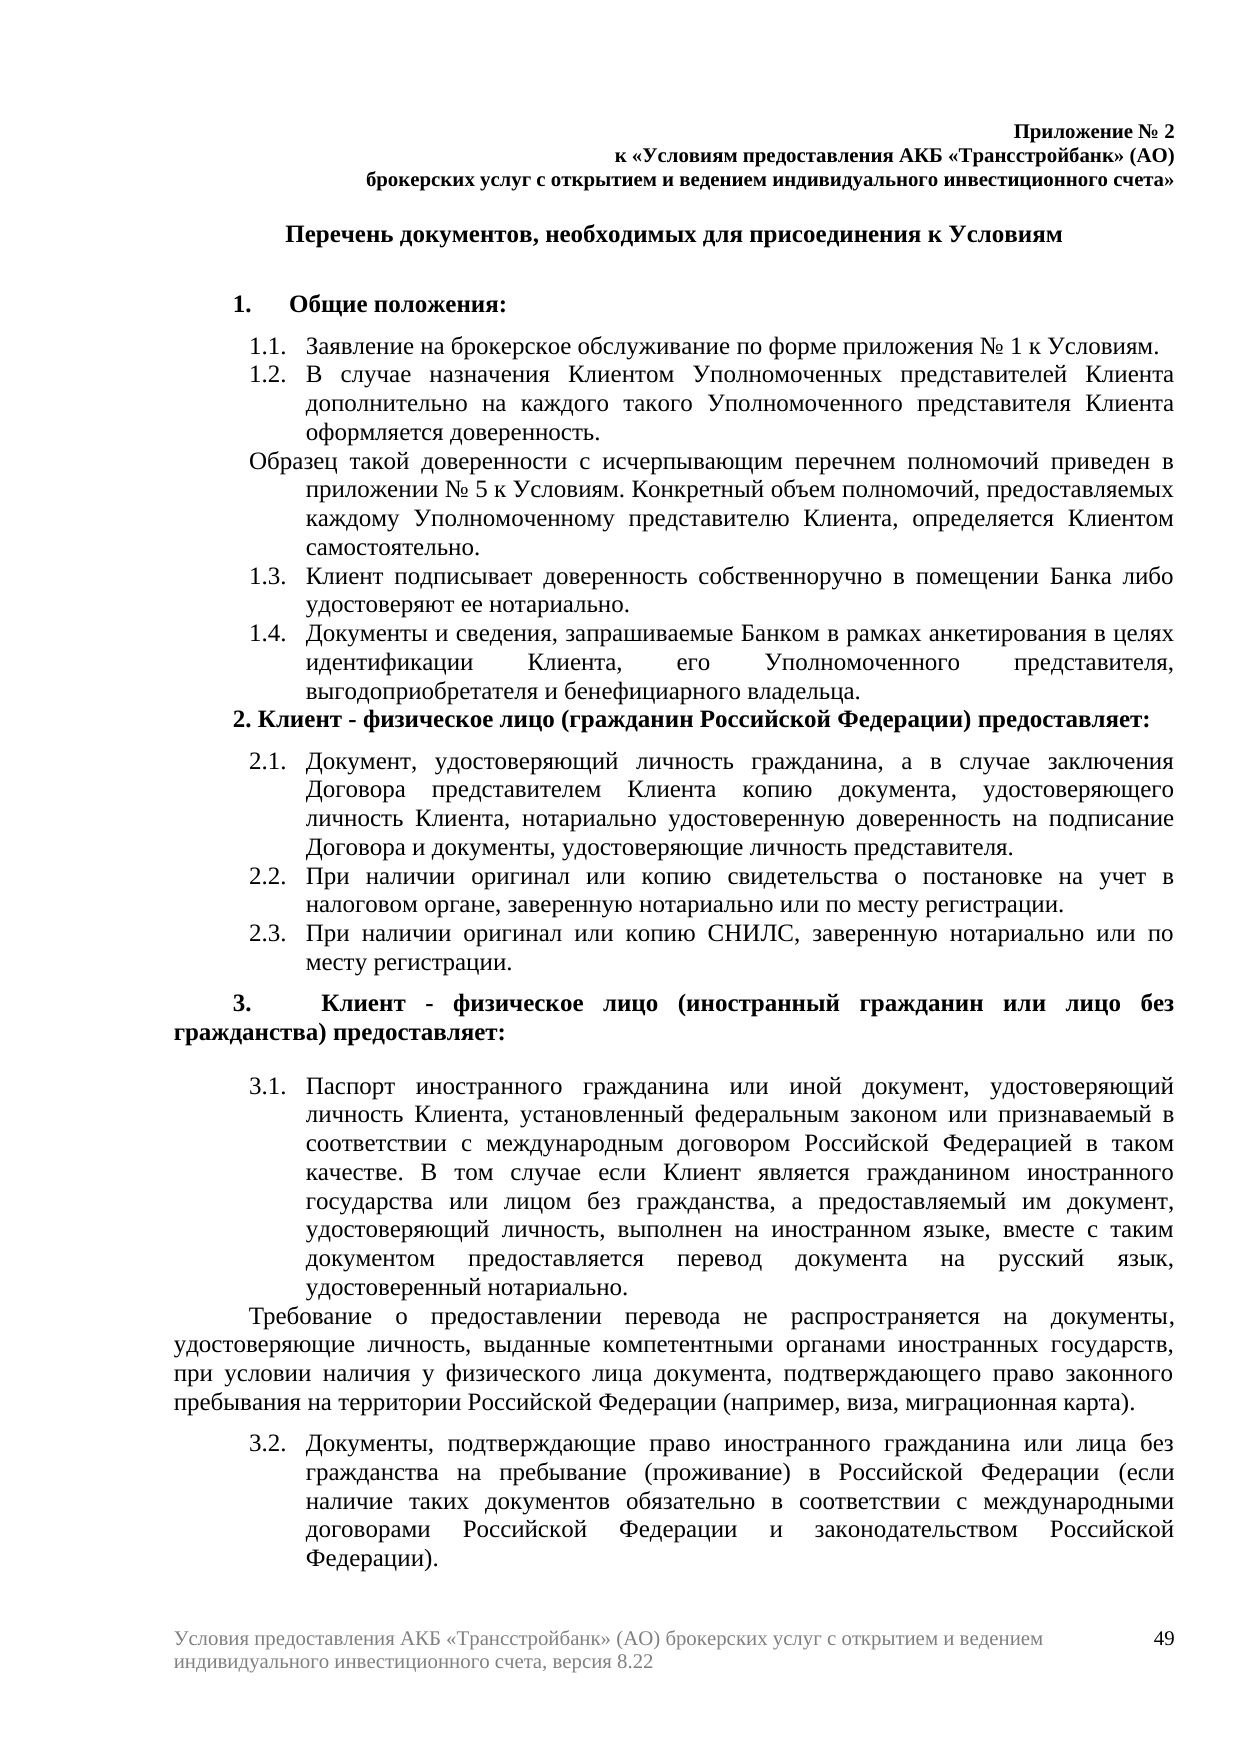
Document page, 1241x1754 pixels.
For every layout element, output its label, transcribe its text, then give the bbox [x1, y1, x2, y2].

list При наличии оригинал или копию свидетельства о постановке на учет в налоговом органе, заверенную нотариально или по месту регистрации. [249, 861, 1175, 918]
list Документы и сведения, запрашиваемые Банком в рамках анкетирования в целях идентификации Клиента, его Уполномоченного представителя, выгодоприобретателя и бенефициарного владельца. [249, 618, 1175, 704]
list Документ, удостоверяющий личность гражданина, а в случае заключения Договора представителем Клиента копию документа, удостоверяющего личность Клиента, нотариально удостоверенную доверенность на подписание Договора и документы, удостоверяющие личность представителя. [249, 746, 1175, 861]
text Образец такой доверенности с исчерпывающим перечнем полномочий приведен в приложении № 5 к Условиям. Конкретный объем полномочий, предоставляемых каждому Уполномоченному представителю Клиента, определяется Клиентом самостоятельно. [249, 446, 1175, 561]
text Приложение № 2 [57, 118, 1175, 143]
text 1. Общие положения: [173, 289, 1175, 318]
list В случае назначения Клиентом Уполномоченных представителей Клиента дополнительно на каждого такого Уполномоченного представителя Клиента оформляется доверенность. [249, 359, 1175, 446]
text 2. Клиент - физическое лицо (гражданин Российской Федерации) предоставляет: [173, 704, 1175, 733]
list Клиент - физическое лицо (иностранный гражданин или лицо без гражданства) предоставляет: [173, 988, 1175, 1046]
text брокерских услуг с открытием и ведением индивидуального инвестиционного счета» [173, 167, 1175, 191]
title Перечень документов, необходимых для присоединения к Условиям [173, 219, 1175, 248]
text 1.1. Заявление на брокерское обслуживание по форме приложения № 1 к Условиям. [249, 331, 1175, 359]
list При наличии оригинал или копию СНИЛС, заверенную нотариально или по месту регистрации. [249, 918, 1175, 976]
list Документы, подтверждающие право иностранного гражданина или лица без гражданства на пребывание (проживание) в Российской Федерации (если наличие таких документов обязательно в соответствии с международными договорами Российской Федерации и законодательством Российской Федерации). [249, 1428, 1175, 1572]
list Клиент подписывает доверенность собственноручно в помещении Банка либо удостоверяют ее нотариально. [249, 561, 1175, 618]
text к «Условиям предоставления АКБ «Трансстройбанк» (АО) [173, 143, 1175, 167]
text Требование о предоставлении перевода не распространяется на документы, удостоверяющие личность, выданные компетентными органами иностранных государств, при условии наличия у физического лица документа, подтверждающего право законного пребывания на территории Российской Федерации (например, виза, миграционная карта). [173, 1301, 1175, 1416]
list Паспорт иностранного гражданина или иной документ, удостоверяющий личность Клиента, установленный федеральным законом или признаваемый в соответствии с международным договором Российской Федерацией в таком качестве. В том случае если Клиент является гражданином иностранного государства или лицом без гражданства, а предоставляемый им документ, удостоверяющий личность, выполнен на иностранном языке, вместе с таким документом предоставляется перевод документа на русский язык, удостоверенный нотариально. [249, 1071, 1175, 1301]
